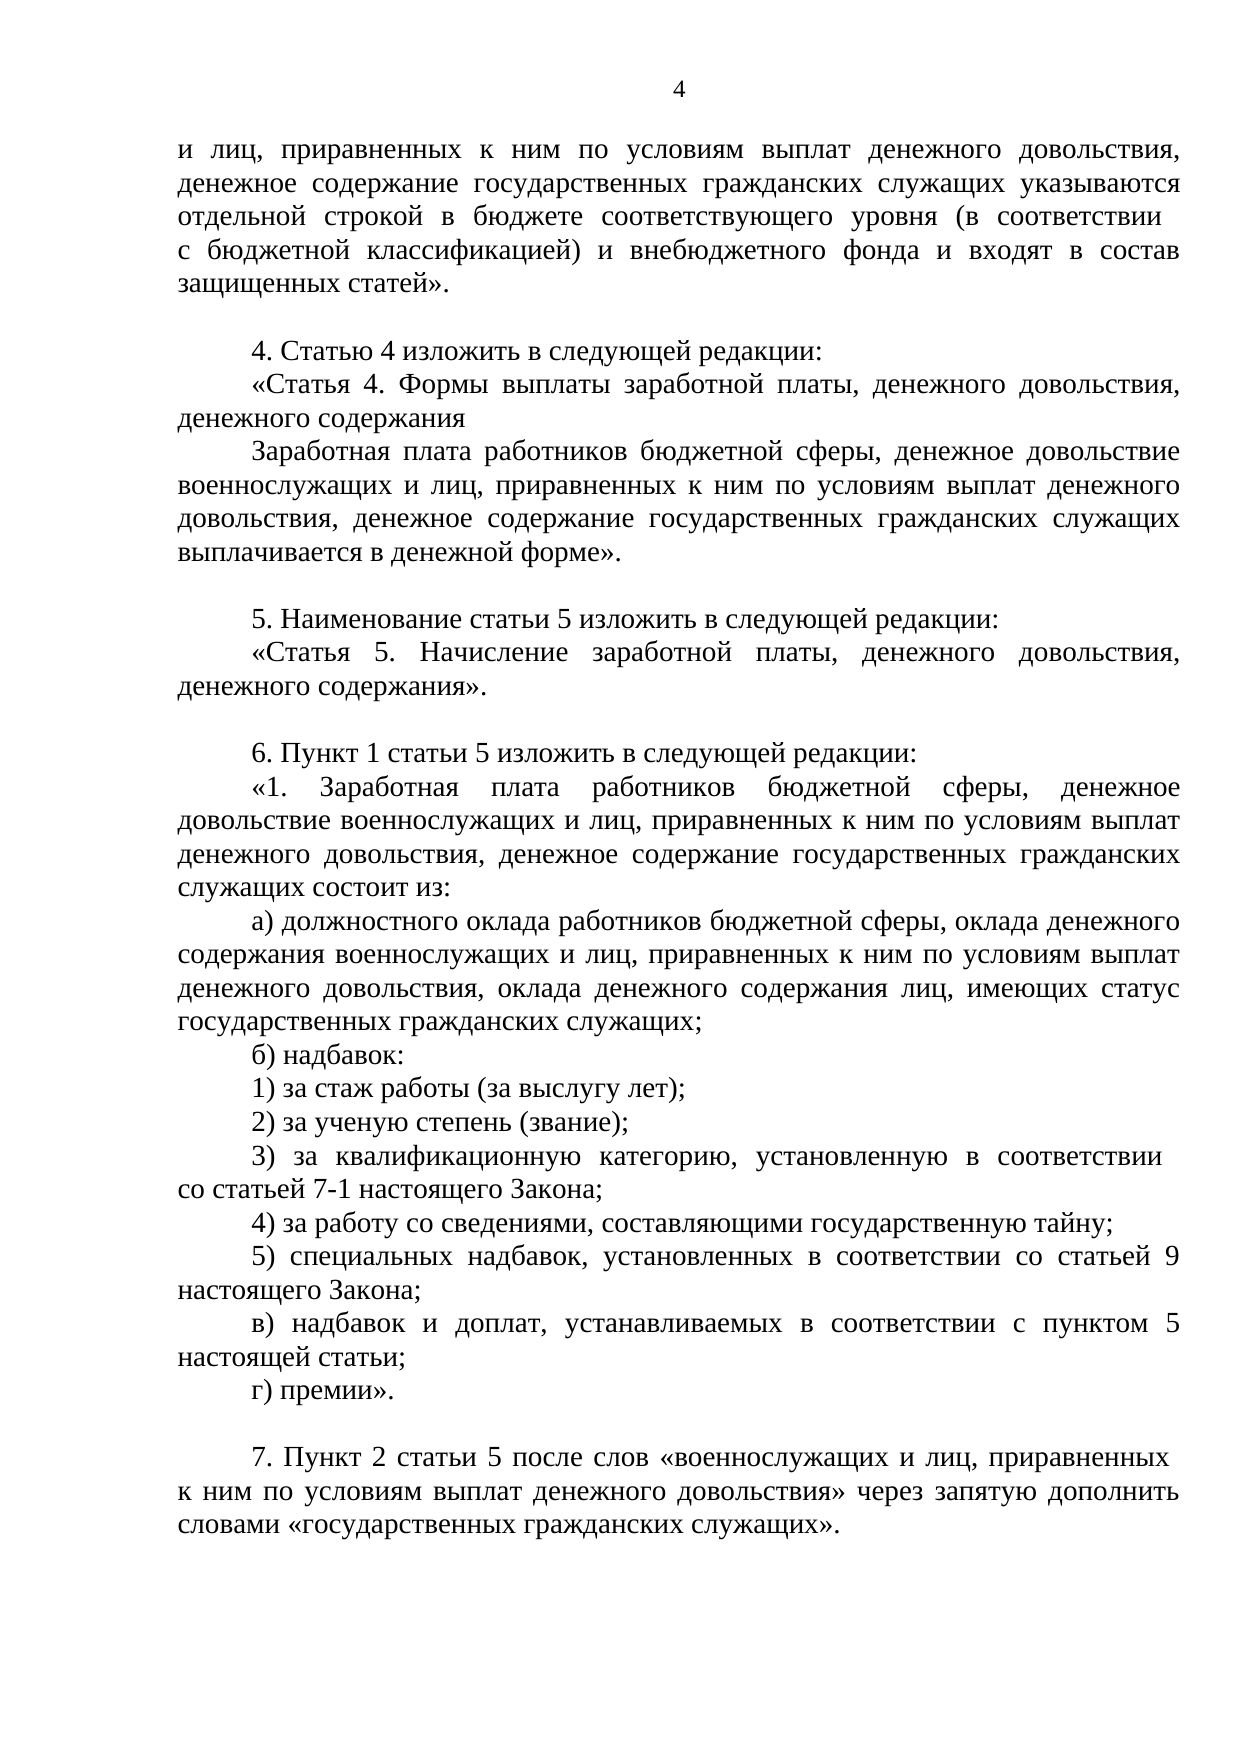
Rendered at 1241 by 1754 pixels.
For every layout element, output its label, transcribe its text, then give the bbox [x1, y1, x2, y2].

text 6. Пункт 1 статьи 5 изложить в следующей редакции: [177, 735, 1181, 769]
text 3) за квалификационную категорию, установленную в соответствии со статьей 7-1 настоящего Закона; [177, 1138, 1181, 1205]
text «Статья 5. Начисление заработной платы, денежного довольствия, денежного содержания». [177, 634, 1181, 702]
text в) надбавок и доплат, устанавливаемых в соответствии с пунктом 5 настоящей статьи; [177, 1305, 1181, 1372]
text 4. Статью 4 изложить в следующей редакции: [177, 333, 1181, 366]
text б) надбавок: [177, 1037, 1181, 1071]
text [177, 131, 1181, 299]
text 5) специальных надбавок, установленных в соответствии со статьей 9 настоящего Закона; [177, 1238, 1181, 1305]
text а) должностного оклада работников бюджетной сферы, оклада денежного содержания военнослужащих и лиц, приравненных к ним по условиям выплат денежного довольствия, оклада денежного содержания лиц, имеющих статус государственных гражданских служащих; [177, 903, 1181, 1037]
text «1. Заработная плата работников бюджетной сферы, денежное довольствие военнослужащих и лиц, приравненных к ним по условиям выплат денежного довольствия, денежное содержание государственных гражданских служащих состоит из: [177, 769, 1181, 903]
text г) премии». [177, 1372, 1181, 1406]
text 1) за стаж работы (за выслугу лет); [177, 1071, 1181, 1104]
text Заработная плата работников бюджетной сферы, денежное довольствие военнослужащих и лиц, приравненных к ним по условиям выплат денежного довольствия, денежное содержание государственных гражданских служащих выплачивается в денежной форме». [177, 433, 1181, 567]
text 4) за работу со сведениями, составляющими государственную тайну; [177, 1205, 1181, 1238]
text 7. Пункт 2 статьи 5 после слов «военнослужащих и лиц, приравненных к ним по условиям выплат денежного довольствия» через запятую дополнить словами «государственных гражданских служащих». [177, 1439, 1181, 1540]
text 5. Наименование статьи 5 изложить в следующей редакции: [177, 601, 1181, 634]
text «Статья 4. Формы выплаты заработной платы, денежного довольствия, денежного содержания [177, 366, 1181, 433]
text 2) за ученую степень (звание); [177, 1104, 1181, 1138]
